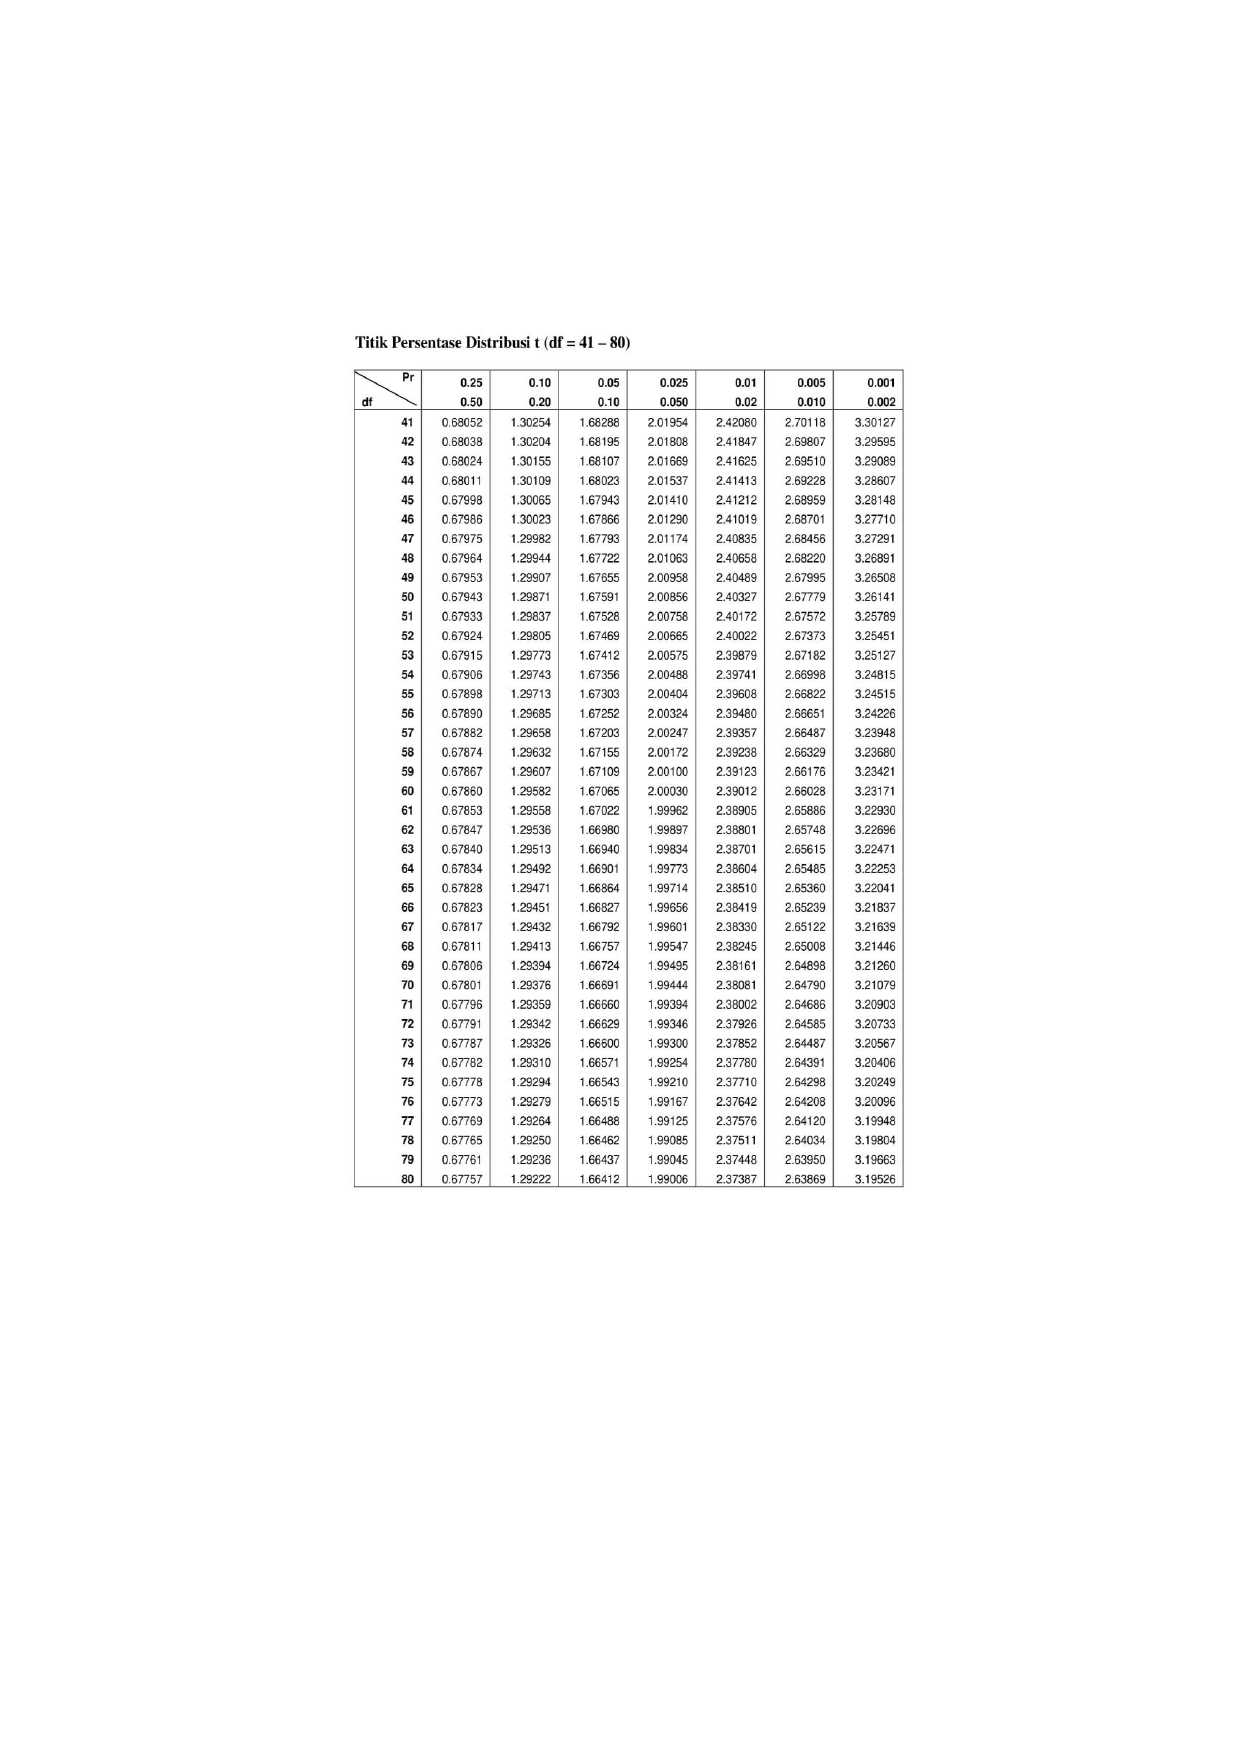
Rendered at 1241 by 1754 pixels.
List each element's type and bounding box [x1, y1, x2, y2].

picture [349, 332, 905, 1191]
